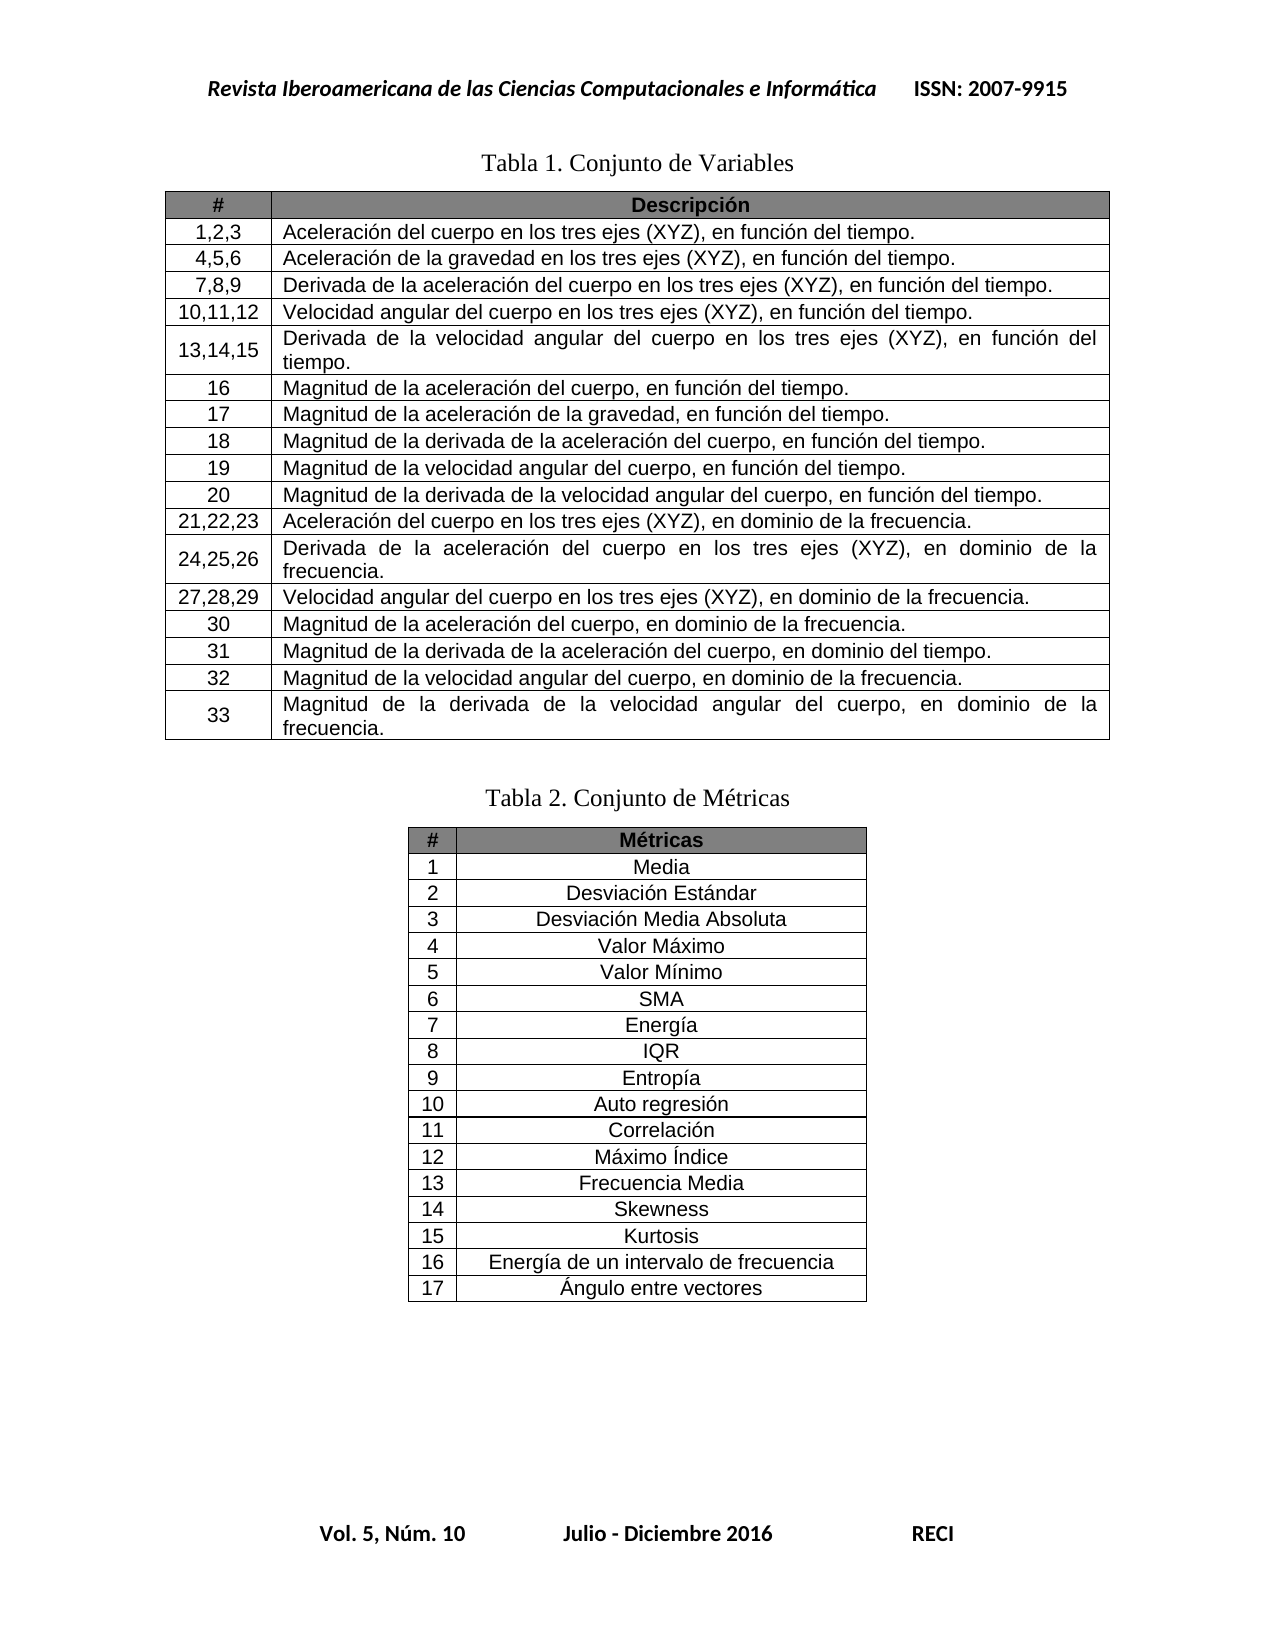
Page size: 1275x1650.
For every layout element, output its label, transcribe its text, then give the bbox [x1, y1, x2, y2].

table_cell 13 [409, 1170, 456, 1196]
table_cell 1 [409, 854, 456, 879]
text Tabla 1. Conjunto de Variables [148, 148, 1127, 176]
table_cell 17 [166, 401, 271, 427]
table_cell 4 [409, 933, 456, 958]
table_cell 30 [166, 611, 271, 637]
table_cell Magnitud de la aceleración de la gravedad, en función del tiempo. [272, 401, 1109, 427]
table_cell 20 [166, 482, 271, 507]
table_cell Derivada de la velocidad angular del cuerpo en los tres ejes (XYZ), en función del tiempo. [272, 326, 1109, 374]
table_cell Aceleración del cuerpo en los tres ejes (XYZ), en función del tiempo. [272, 219, 1109, 244]
table_cell IQR [457, 1039, 866, 1064]
table_cell Auto regresión [457, 1091, 866, 1116]
table_cell 9 [409, 1065, 456, 1090]
table_cell 32 [166, 665, 271, 690]
table_cell Media [457, 854, 866, 879]
table_cell 8 [409, 1039, 456, 1064]
table_cell Derivada de la aceleración del cuerpo en los tres ejes (XYZ), en dominio de la frecuencia. [272, 535, 1109, 583]
table_cell Magnitud de la derivada de la velocidad angular del cuerpo, en dominio de la frecuencia. [272, 691, 1109, 739]
table_cell Derivada de la aceleración del cuerpo en los tres ejes (XYZ), en función del tiempo. [272, 272, 1109, 298]
table_cell 17 [409, 1276, 456, 1301]
table_cell Magnitud de la velocidad angular del cuerpo, en dominio de la frecuencia. [272, 665, 1109, 690]
table_cell 7,8,9 [166, 272, 271, 298]
table_cell Magnitud de la derivada de la aceleración del cuerpo, en dominio del tiempo. [272, 638, 1109, 663]
table_cell Frecuencia Media [457, 1170, 866, 1196]
table_cell Energía [457, 1012, 866, 1037]
table_cell 10,11,12 [166, 299, 271, 325]
table_cell 18 [166, 428, 271, 454]
table_cell Máximo Índice [457, 1144, 866, 1169]
table_cell Valor Máximo [457, 933, 866, 958]
table_cell Magnitud de la derivada de la aceleración del cuerpo, en función del tiempo. [272, 428, 1109, 454]
table_cell Skewness [457, 1197, 866, 1222]
table_cell Aceleración del cuerpo en los tres ejes (XYZ), en dominio de la frecuencia. [272, 509, 1109, 534]
table_cell 21,22,23 [166, 509, 271, 534]
table_cell 13,14,15 [166, 326, 271, 374]
table_cell 10 [409, 1091, 456, 1116]
table_cell SMA [457, 986, 866, 1011]
table_cell Velocidad angular del cuerpo en los tres ejes (XYZ), en dominio de la frecuencia. [272, 584, 1109, 610]
table_cell Correlación [457, 1118, 866, 1143]
table_cell 7 [409, 1012, 456, 1037]
table_cell Kurtosis [457, 1223, 866, 1248]
table_cell 3 [409, 907, 456, 932]
table_cell 12 [409, 1144, 456, 1169]
table_cell Ángulo entre vectores [457, 1276, 866, 1301]
table_cell 6 [409, 986, 456, 1011]
table_cell Energía de un intervalo de frecuencia [457, 1249, 866, 1274]
table_cell Aceleración de la gravedad en los tres ejes (XYZ), en función del tiempo. [272, 245, 1109, 271]
table_header Descripción [272, 192, 1109, 218]
table_cell 27,28,29 [166, 584, 271, 610]
table_header # [409, 828, 456, 853]
table_cell 19 [166, 455, 271, 481]
table_cell Desviación Estándar [457, 880, 866, 906]
table_cell 24,25,26 [166, 535, 271, 583]
table_cell Magnitud de la velocidad angular del cuerpo, en función del tiempo. [272, 455, 1109, 481]
table_cell 2 [409, 880, 456, 906]
table_cell Valor Mínimo [457, 959, 866, 985]
text Tabla 2. Conjunto de Métricas [148, 783, 1127, 812]
table_cell 15 [409, 1223, 456, 1248]
table_cell Magnitud de la aceleración del cuerpo, en dominio de la frecuencia. [272, 611, 1109, 637]
table_cell 31 [166, 638, 271, 663]
table_cell Velocidad angular del cuerpo en los tres ejes (XYZ), en función del tiempo. [272, 299, 1109, 325]
table_header Métricas [457, 828, 866, 853]
table_cell 11 [409, 1118, 456, 1143]
table_cell 5 [409, 959, 456, 985]
table_cell Desviación Media Absoluta [457, 907, 866, 932]
table_cell 14 [409, 1197, 456, 1222]
table_cell 16 [166, 375, 271, 400]
table_cell 1,2,3 [166, 219, 271, 244]
table_cell 4,5,6 [166, 245, 271, 271]
table_cell 16 [409, 1249, 456, 1274]
table_header # [166, 192, 271, 218]
table_cell Entropía [457, 1065, 866, 1090]
table_cell Magnitud de la aceleración del cuerpo, en función del tiempo. [272, 375, 1109, 400]
table_cell Magnitud de la derivada de la velocidad angular del cuerpo, en función del tiempo. [272, 482, 1109, 507]
table_cell 33 [166, 691, 271, 739]
